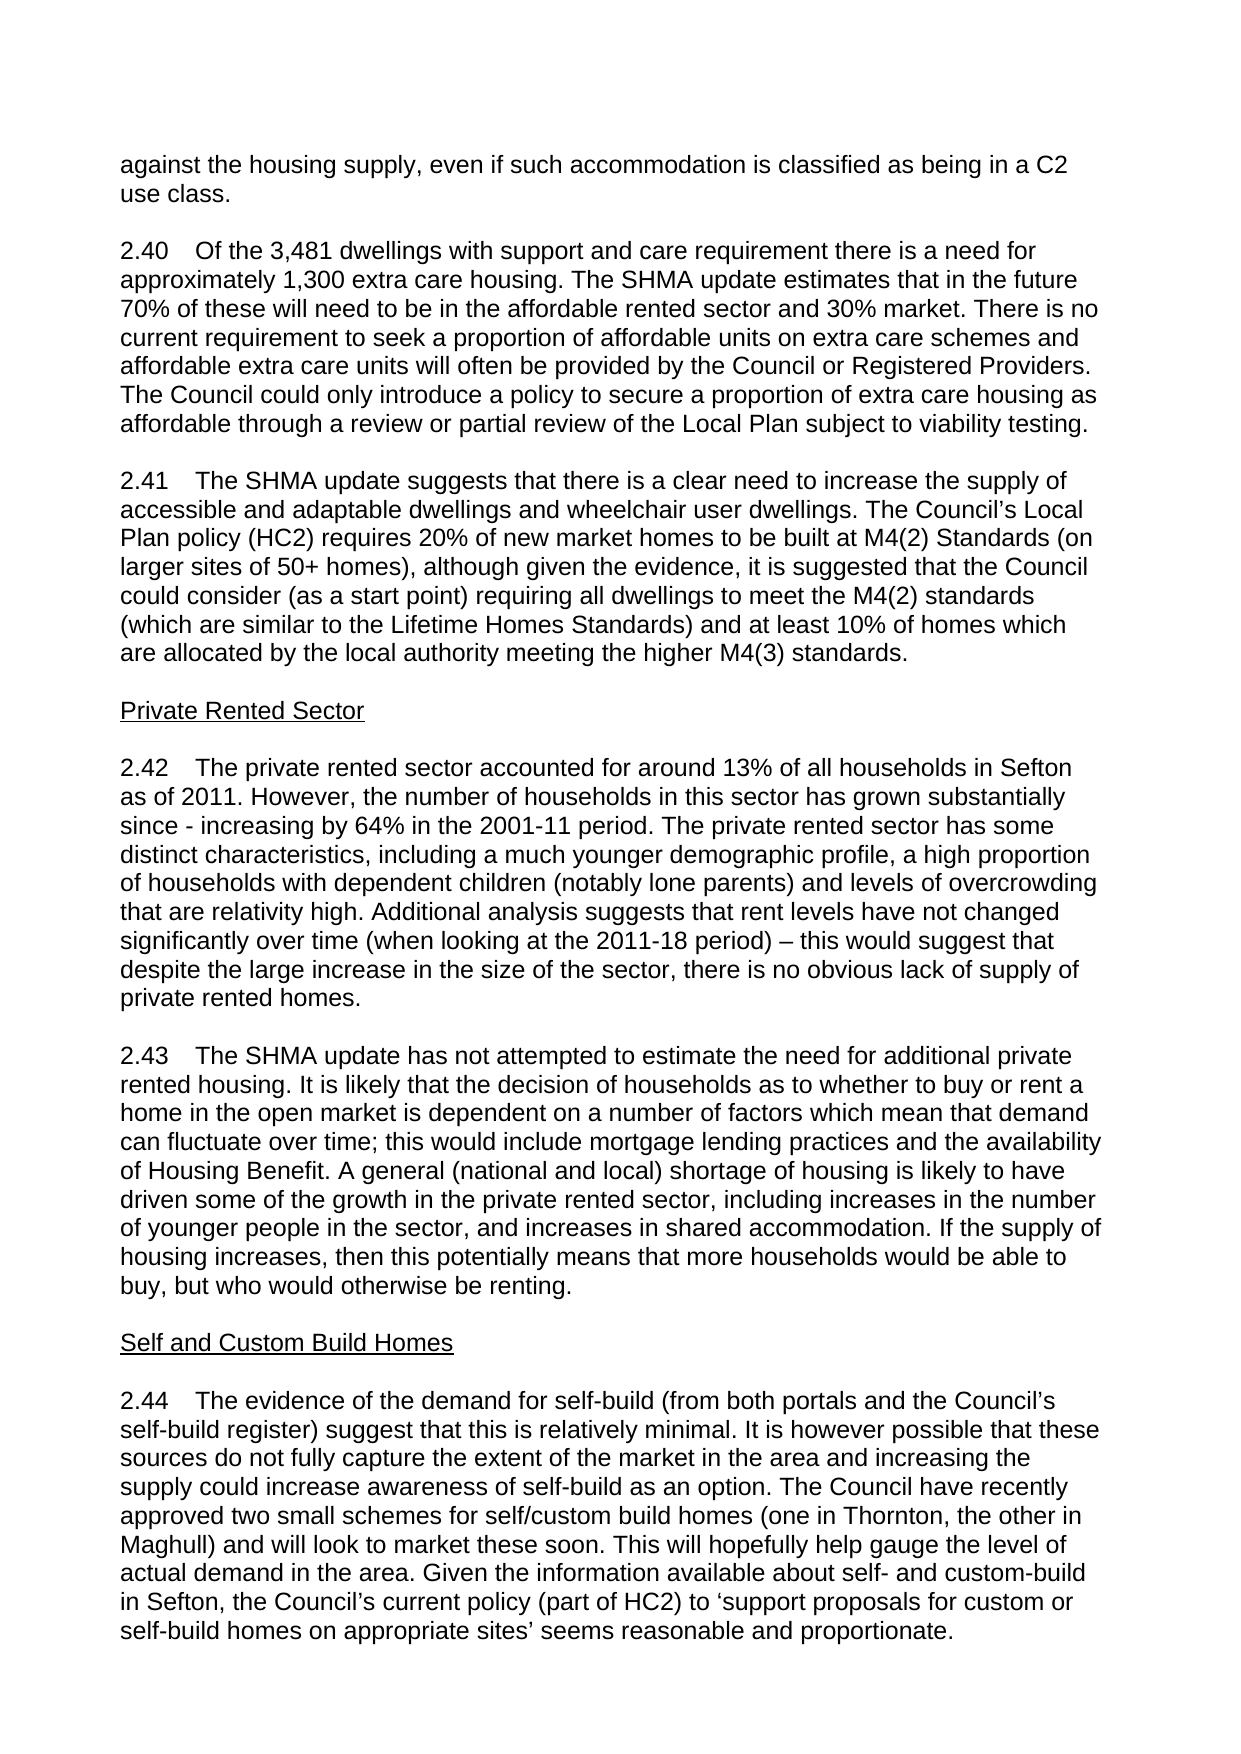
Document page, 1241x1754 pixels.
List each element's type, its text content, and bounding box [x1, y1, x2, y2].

text Private Rented Sector [120, 696, 1105, 725]
text Self and Custom Build Homes [120, 1328, 1105, 1357]
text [120, 150, 1105, 207]
text 2.42 The private rented sector accounted for around 13% of all households in Sefton as of 2011. However, the number of households in this sector has grown substantially since - increasing by 64% in the 2001-11 period. The private rented sector has some distinct characteristics, including a much younger demographic profile, a high proportion of households with dependent children (notably lone parents) and levels of overcrowding that are relativity high. Additional analysis suggests that rent levels have not changed significantly over time (when looking at the 2011-18 period) – this would suggest that despite the large increase in the size of the sector, there is no obvious lack of supply of private rented homes. [120, 753, 1105, 1012]
text 2.40 Of the 3,481 dwellings with support and care requirement there is a need for approximately 1,300 extra care housing. The SHMA update estimates that in the future 70% of these will need to be in the affordable rented sector and 30% market. There is no current requirement to seek a proportion of affordable units on extra care schemes and affordable extra care units will often be provided by the Council or Registered Providers. The Council could only introduce a policy to secure a proportion of extra care housing as affordable through a review or partial review of the Local Plan subject to viability testing. [120, 236, 1105, 437]
text 2.41 The SHMA update suggests that there is a clear need to increase the supply of accessible and adaptable dwellings and wheelchair user dwellings. The Council’s Local Plan policy (HC2) requires 20% of new market homes to be built at M4(2) Standards (on larger sites of 50+ homes), although given the evidence, it is suggested that the Council could consider (as a start point) requiring all dwellings to meet the M4(2) standards (which are similar to the Lifetime Homes Standards) and at least 10% of homes which are allocated by the local authority meeting the higher M4(3) standards. [120, 466, 1105, 667]
text 2.44 The evidence of the demand for self-build (from both portals and the Council’s self-build register) suggest that this is relatively minimal. It is however possible that these sources do not fully capture the extent of the market in the area and increasing the supply could increase awareness of self-build as an option. The Council have recently approved two small schemes for self/custom build homes (one in Thornton, the other in Maghull) and will look to market these soon. This will hopefully help gauge the level of actual demand in the area. Given the information available about self- and custom-build in Sefton, the Council’s current policy (part of HC2) to ‘support proposals for custom or self-build homes on appropriate sites’ seems reasonable and proportionate. [120, 1386, 1105, 1645]
text 2.43 The SHMA update has not attempted to estimate the need for additional private rented housing. It is likely that the decision of households as to whether to buy or rent a home in the open market is dependent on a number of factors which mean that demand can fluctuate over time; this would include mortgage lending practices and the availability of Housing Benefit. A general (national and local) shortage of housing is likely to have driven some of the growth in the private rented sector, including increases in the number of younger people in the sector, and increases in shared accommodation. If the supply of housing increases, then this potentially means that more households would be able to buy, but who would otherwise be renting. [120, 1041, 1105, 1300]
